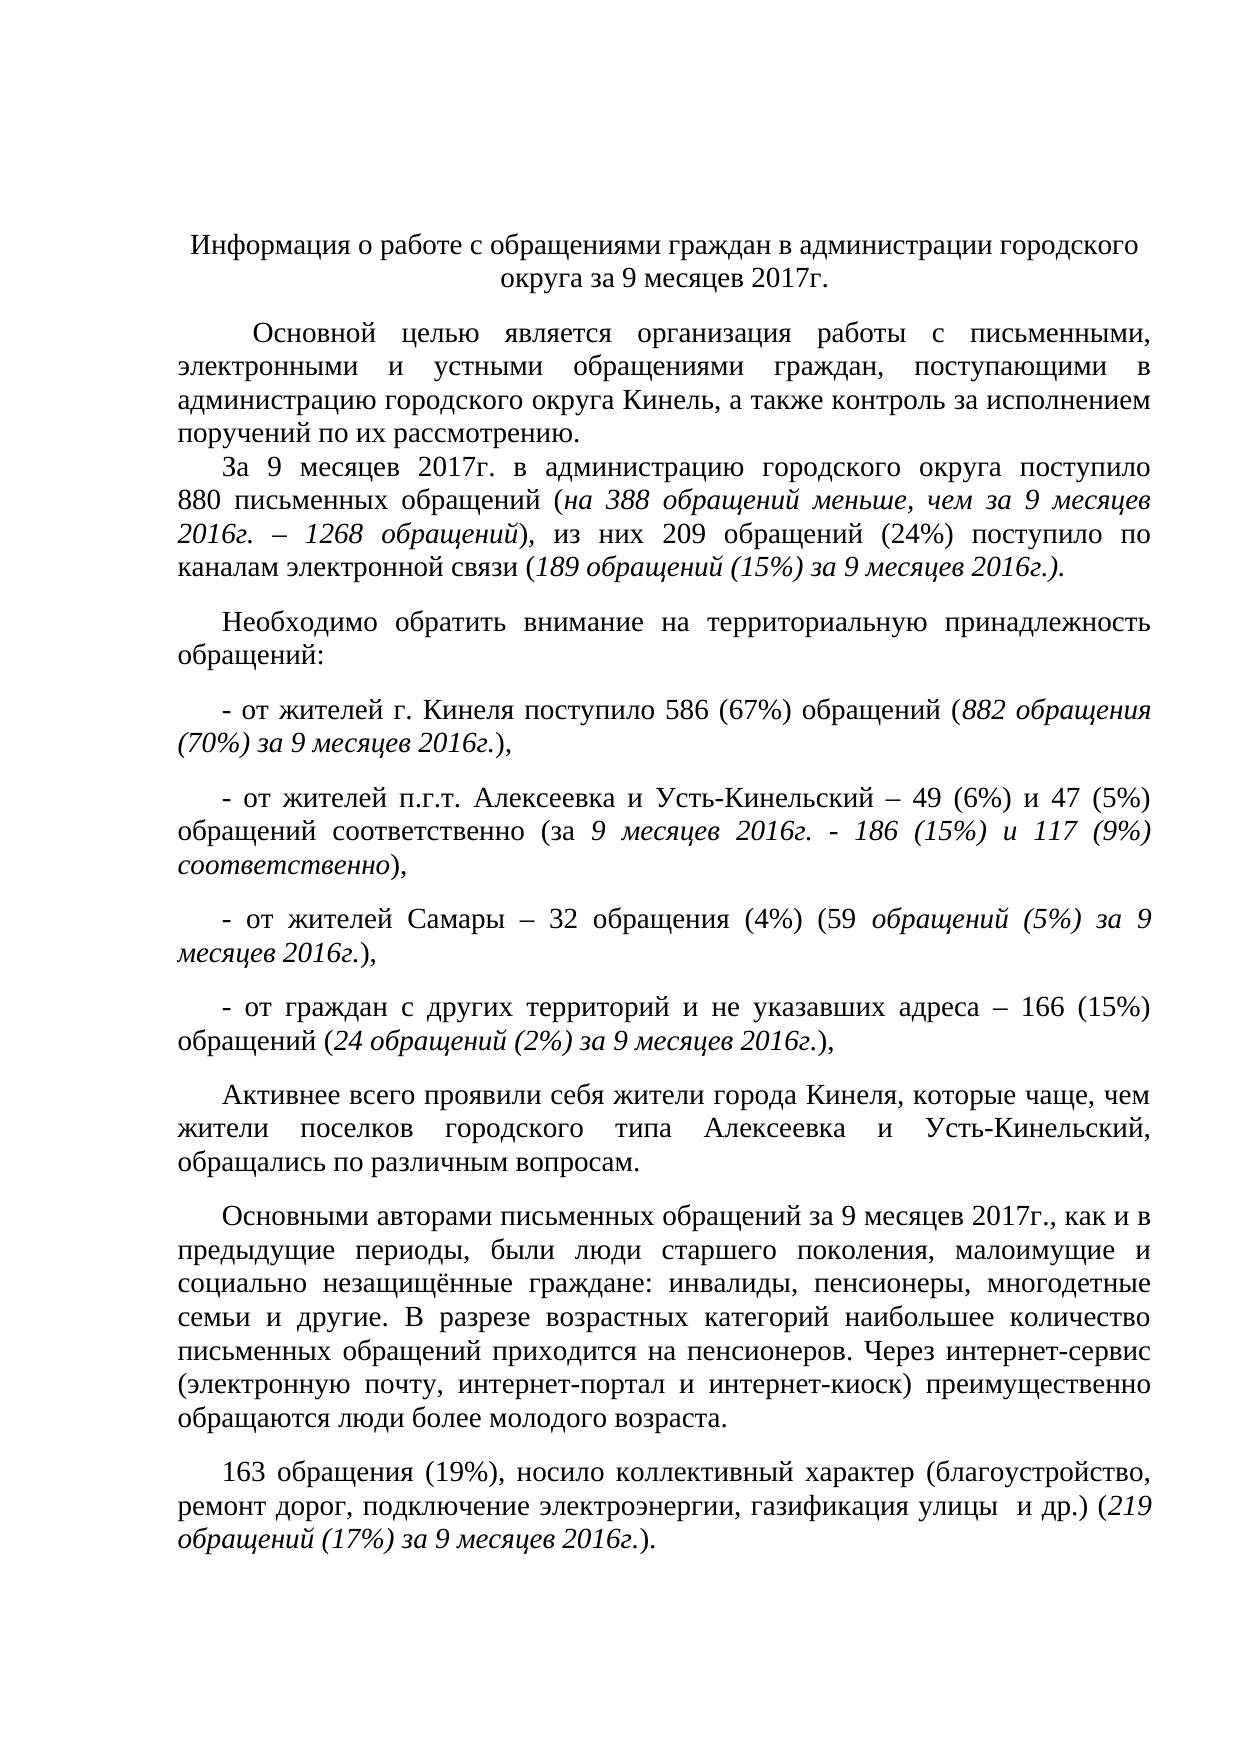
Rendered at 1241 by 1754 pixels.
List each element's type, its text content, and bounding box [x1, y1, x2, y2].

text 163 обращения (19%), носило коллективный характер (благоустройство, ремонт дорог, подключение электроэнергии, газификация улицы и др.) (219 обращений (17%) за 9 месяцев 2016г.). [177, 1454, 1152, 1555]
text За 9 месяцев 2017г. в администрацию городского округа поступило 880 письменных обращений (на 388 обращений меньше, чем за 9 месяцев 2016г. – 1268 обращений), из них 209 обращений (24%) поступило по каналам электронной связи (189 обращений (15%) за 9 месяцев 2016г.). [177, 449, 1152, 583]
text - от жителей Самары – 32 обращения (4%) (59 обращений (5%) за 9 месяцев 2016г.), [177, 901, 1152, 968]
text Необходимо обратить внимание на территориальную принадлежность обращений: [177, 604, 1152, 671]
text Основной целью является организация работы с письменными, электронными и устными обращениями граждан, поступающими в администрацию городского округа Кинель, а также контроль за исполнением поручений по их рассмотрению. [177, 315, 1152, 449]
text Основными авторами письменных обращений за 9 месяцев 2017г., как и в предыдущие периоды, были люди старшего поколения, малоимущие и социально незащищённые граждане: инвалиды, пенсионеры, многодетные семьи и другие. В разрезе возрастных категорий наибольшее количество письменных обращений приходится на пенсионеров. Через интернет-сервис (электронную почту, интернет-портал и интернет-киоск) преимущественно обращаются люди более молодого возраста. [177, 1198, 1152, 1433]
text - от жителей г. Кинеля поступило 586 (67%) обращений (882 обращения (70%) за 9 месяцев 2016г.), [177, 692, 1152, 759]
text Информация о работе с обращениями граждан в администрации городского округа за 9 месяцев 2017г. [177, 227, 1152, 294]
text Активнее всего проявили себя жители города Кинеля, которые чаще, чем жители поселков городского типа Алексеевка и Усть-Кинельский, обращались по различным вопросам. [177, 1077, 1152, 1178]
text - от жителей п.г.т. Алексеевка и Усть-Кинельский – 49 (6%) и 47 (5%) обращений соответственно (за 9 месяцев 2016г. - 186 (15%) и 117 (9%) соответственно), [177, 780, 1152, 880]
text - от граждан с других территорий и не указавших адреса – 166 (15%) обращений (24 обращений (2%) за 9 месяцев 2016г.), [177, 989, 1152, 1056]
